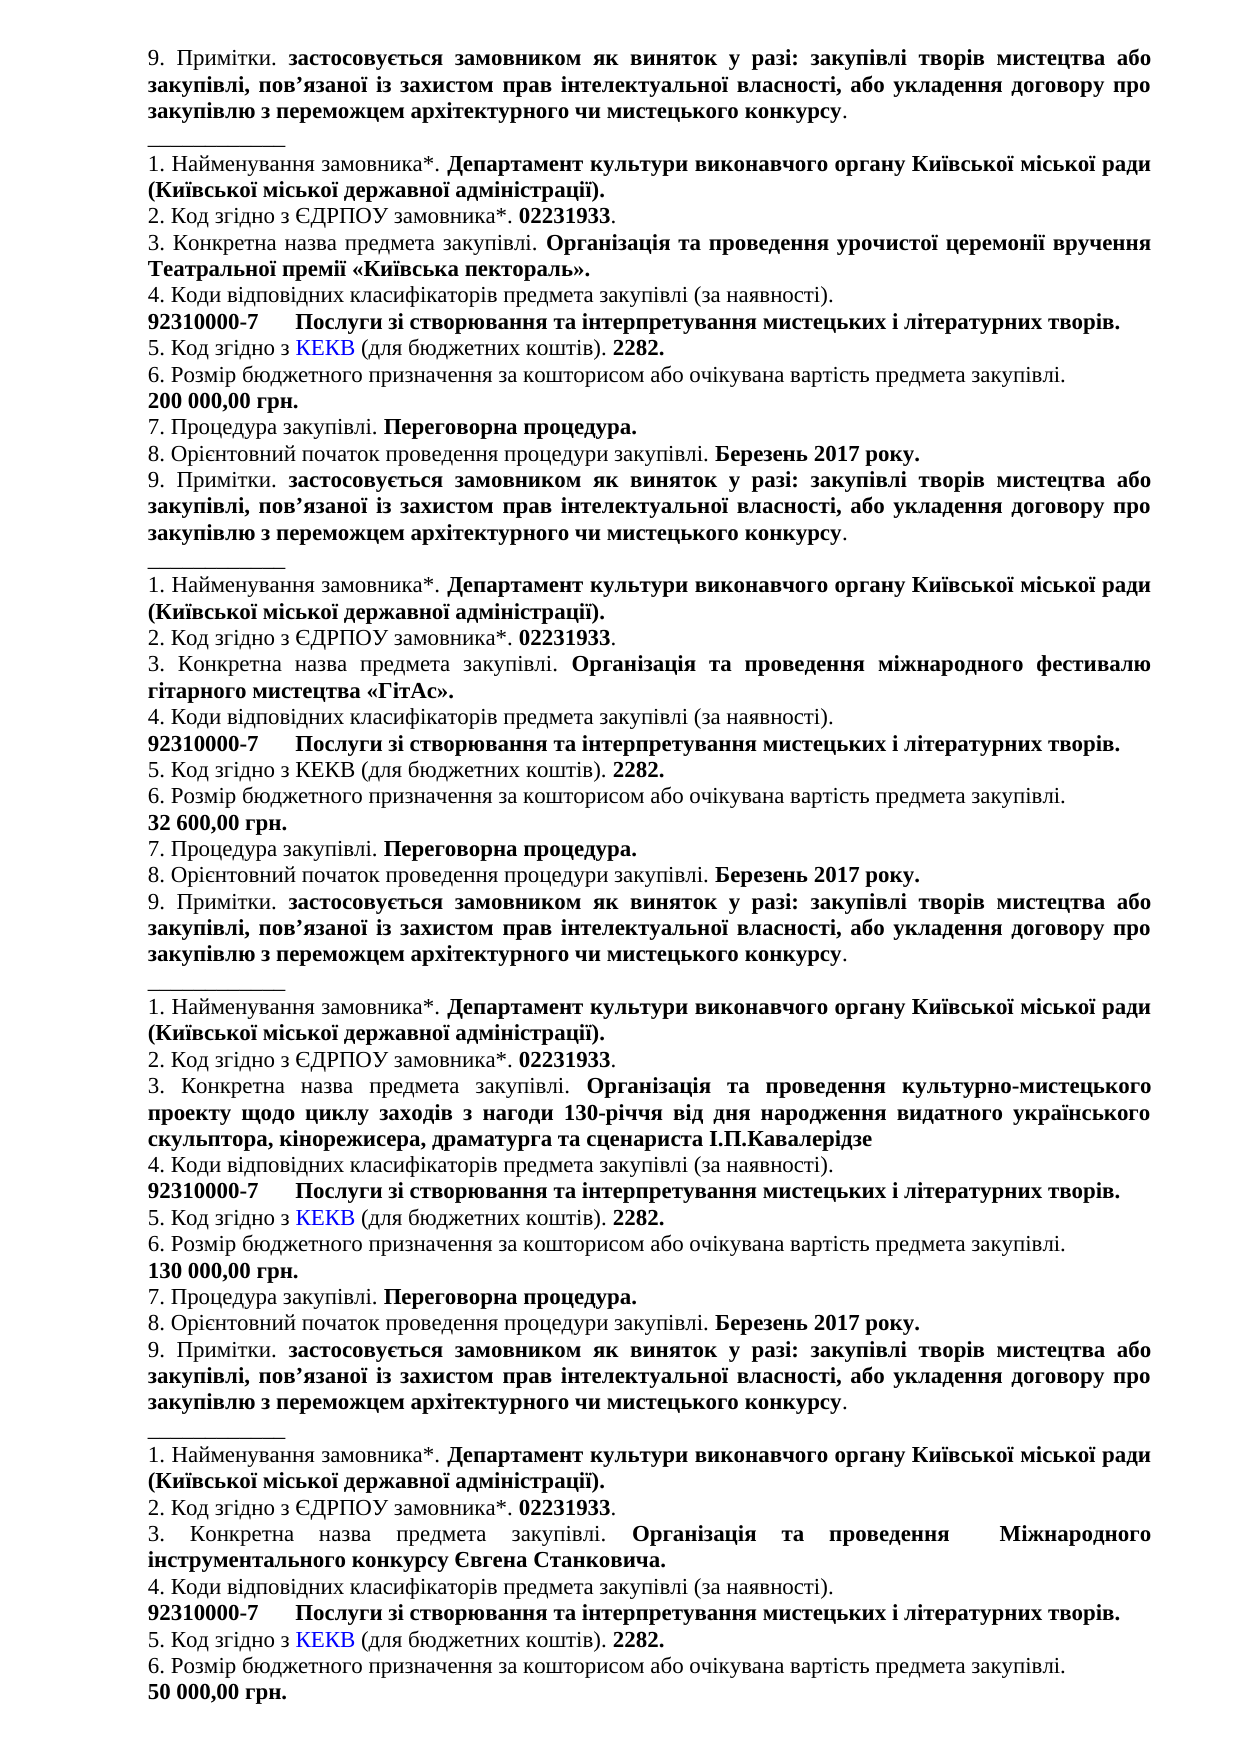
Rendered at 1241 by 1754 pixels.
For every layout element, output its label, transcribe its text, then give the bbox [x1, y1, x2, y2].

text 5. Код згідно з КЕКВ (для бюджетних коштів). 2282. [148, 334, 1152, 361]
text 1. Найменування замовника*. Департамент культури виконавчого органу Київської міської ради (Київської міської державної адміністрації). [148, 1441, 1152, 1494]
text 1. Найменування замовника*. Департамент культури виконавчого органу Київської міської ради (Київської міської державної адміністрації). [148, 571, 1152, 624]
text 8. Орієнтовний початок проведення процедури закупівлі. Березень 2017 року. [148, 440, 1152, 466]
text 50 000,00 грн. [148, 1678, 1152, 1705]
text 7. Процедура закупівлі. Переговорна процедура. [148, 835, 1152, 861]
text 5. Код згідно з КЕКВ (для бюджетних коштів). 2282. [148, 756, 1152, 782]
text 4. Коди відповідних класифікаторів предмета закупівлі (за наявності). [148, 1573, 1152, 1599]
text 8. Орієнтовний початок проведення процедури закупівлі. Березень 2017 року. [148, 861, 1152, 888]
text 5. Код згідно з КЕКВ (для бюджетних коштів). 2282. [148, 1626, 1152, 1652]
text 4. Коди відповідних класифікаторів предмета закупівлі (за наявності). [148, 703, 1152, 729]
text 3. Конкретна назва предмета закупівлі. Організація та проведення міжнародного фестивалю гітарного мистецтва «ГітАс». [148, 651, 1152, 703]
text 1. Найменування замовника*. Департамент культури виконавчого органу Київської міської ради (Київської міської державної адміністрації). [148, 150, 1152, 202]
text 7. Процедура закупівлі. Переговорна процедура. [148, 1283, 1152, 1309]
text ____________ [148, 123, 1152, 150]
text 6. Розмір бюджетного призначення за кошторисом або очікувана вартість предмета закупівлі. [148, 1230, 1152, 1257]
text 3. Конкретна назва предмета закупівлі. Організація та проведення урочистої церемонії вручення Театральної премії «Київська пектораль». [148, 229, 1152, 282]
text ____________ [148, 1415, 1152, 1441]
text 7. Процедура закупівлі. Переговорна процедура. [148, 413, 1152, 440]
text 130 000,00 грн. [148, 1257, 1152, 1283]
text 6. Розмір бюджетного призначення за кошторисом або очікувана вартість предмета закупівлі. [148, 1652, 1152, 1678]
text 92310000-7 Послуги зі створювання та інтерпретування мистецьких і літературних творів. [148, 1178, 1152, 1204]
text 92310000-7 Послуги зі створювання та інтерпретування мистецьких і літературних творів. [148, 1599, 1152, 1626]
text 2. Код згідно з ЄДРПОУ замовника*. 02231933. [148, 202, 1152, 229]
text 6. Розмір бюджетного призначення за кошторисом або очікувана вартість предмета закупівлі. [148, 782, 1152, 809]
text 8. Орієнтовний початок проведення процедури закупівлі. Березень 2017 року. [148, 1309, 1152, 1336]
text 4. Коди відповідних класифікаторів предмета закупівлі (за наявності). [148, 282, 1152, 308]
text 2. Код згідно з ЄДРПОУ замовника*. 02231933. [148, 1494, 1152, 1520]
text 2. Код згідно з ЄДРПОУ замовника*. 02231933. [148, 1046, 1152, 1072]
text 92310000-7 Послуги зі створювання та інтерпретування мистецьких і літературних творів. [148, 729, 1152, 756]
text 5. Код згідно з КЕКВ (для бюджетних коштів). 2282. [148, 1204, 1152, 1230]
text 200 000,00 грн. [148, 387, 1152, 413]
text ____________ [148, 545, 1152, 571]
text ____________ [148, 967, 1152, 993]
text 4. Коди відповідних класифікаторів предмета закупівлі (за наявності). [148, 1151, 1152, 1178]
text 6. Розмір бюджетного призначення за кошторисом або очікувана вартість предмета закупівлі. [148, 361, 1152, 387]
text 92310000-7 Послуги зі створювання та інтерпретування мистецьких і літературних творів. [148, 308, 1152, 334]
text 1. Найменування замовника*. Департамент культури виконавчого органу Київської міської ради (Київської міської державної адміністрації). [148, 993, 1152, 1046]
text 32 600,00 грн. [148, 809, 1152, 835]
text 3. Конкретна назва предмета закупівлі. Організація та проведення Міжнародного інструментального конкурсу Євгена Станковича. [148, 1520, 1152, 1573]
text 2. Код згідно з ЄДРПОУ замовника*. 02231933. [148, 624, 1152, 651]
text 3. Конкретна назва предмета закупівлі. Організація та проведення культурно-мистецького проекту щодо циклу заходів з нагоди 130-річчя від дня народження видатного українського скульптора, кінорежисера, драматурга та сценариста І.П.Кавалерідзе [148, 1072, 1152, 1151]
